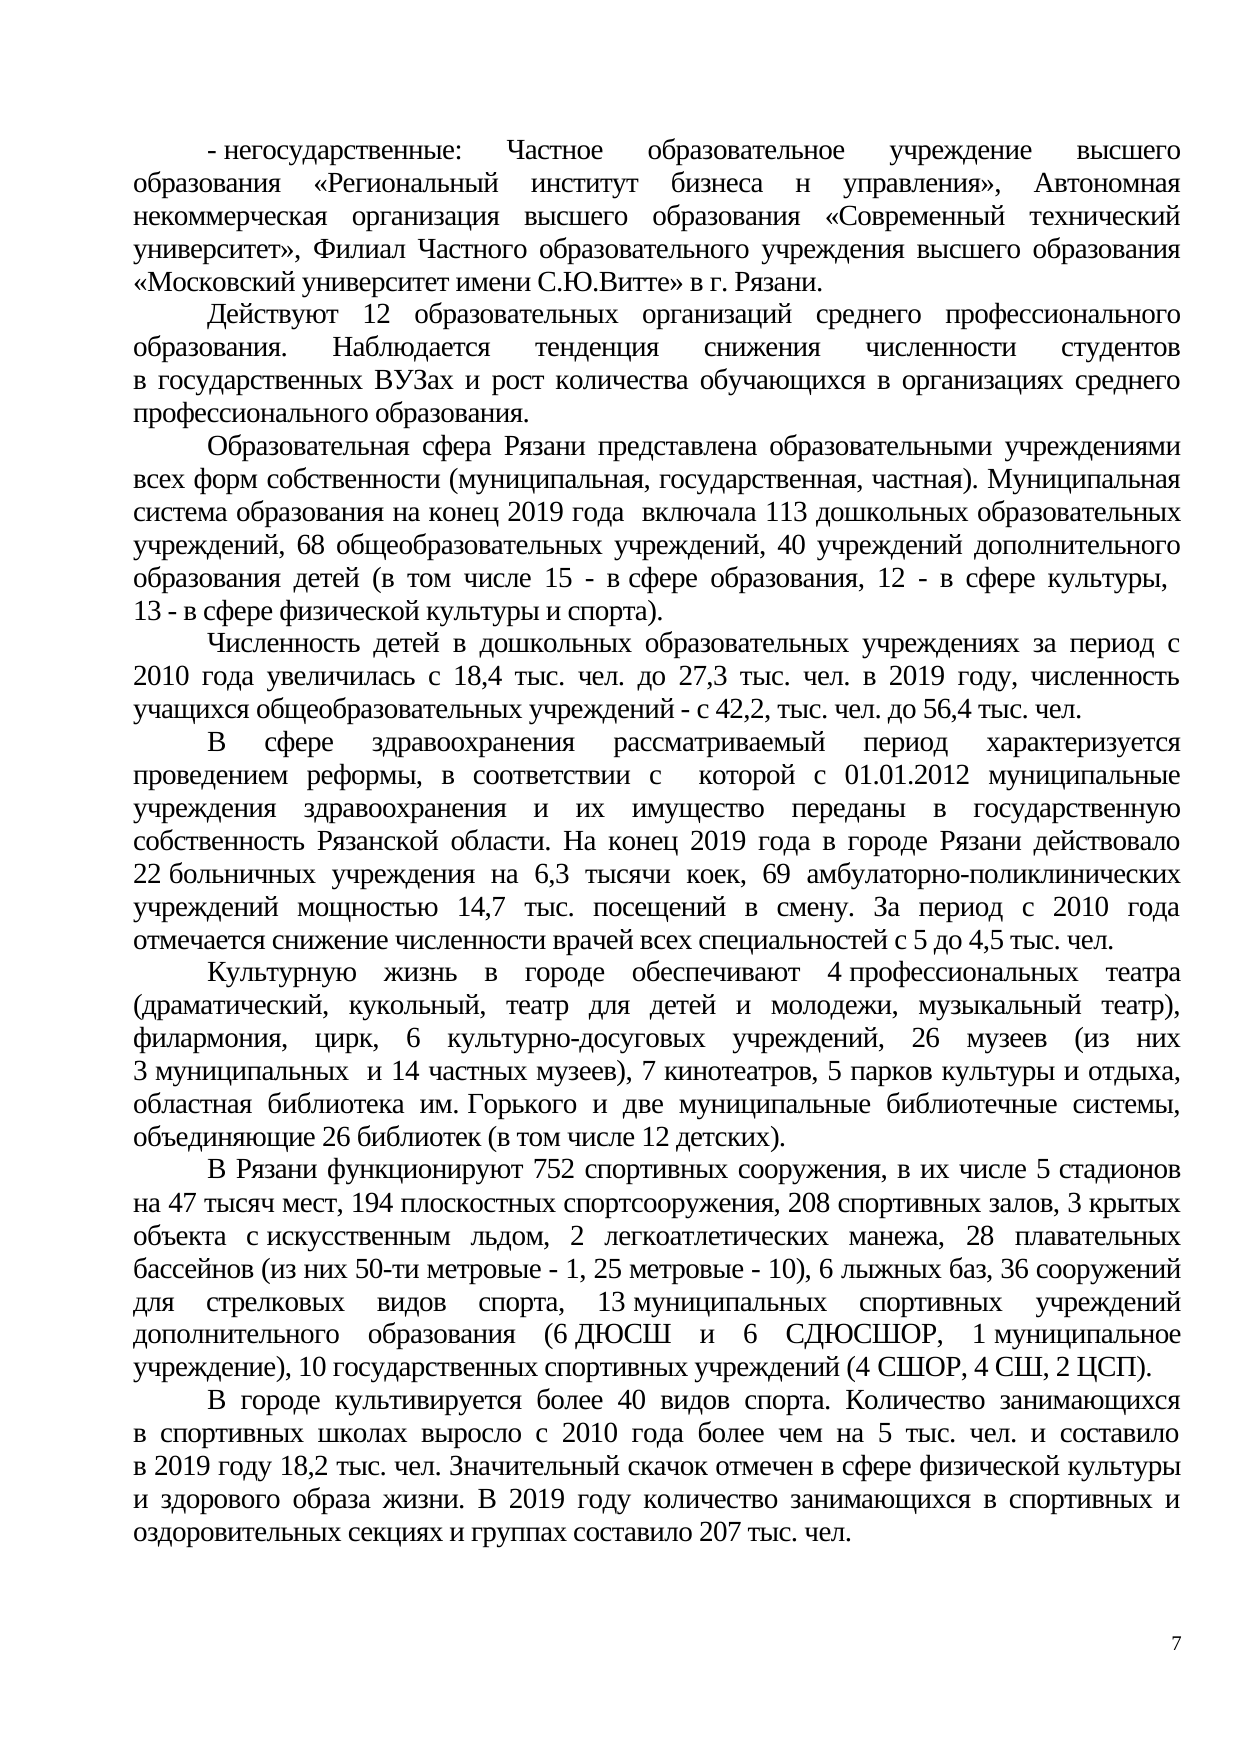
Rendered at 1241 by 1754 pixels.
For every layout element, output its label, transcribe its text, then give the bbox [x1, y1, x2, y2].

text - негосударственные: Частное образовательное учреждение высшего образования «Региональный институт бизнеса н управления», Автономная некоммерческая организация высшего образования «Современный технический университет», Филиал Частного образовательного учреждения высшего образования «Московский университет имени С.Ю.Витте» в г. Рязани. [133, 133, 1181, 297]
text В сфере здравоохранения рассматриваемый период характеризуется проведением реформы, в соответствии с которой с 01.01.2012 муниципальные учреждения здравоохранения и их имущество переданы в государственную собственность Рязанской области. На конец 2019 года в городе Рязани действовало 22 больничных учреждения на 6,3 тысячи коек, 69 амбулаторно-поликлинических учреждений мощностью 14,7 тыс. посещений в смену. За период с 2010 года отмечается снижение численности врачей всех специальностей с 5 до 4,5 тыс. чел. [133, 725, 1181, 955]
text В Рязани функционируют 752 спортивных сооружения, в их числе 5 стадионов на 47 тысяч мест, 194 плоскостных спортсооружения, 208 спортивных залов, 3 крытых объекта с искусственным льдом, 2 легкоатлетических манежа, 28 плавательных бассейнов (из них 50-ти метровые - 1, 25 метровые - 10), 6 лыжных баз, 36 сооружений для стрелковых видов спорта, 13 муниципальных спортивных учреждений дополнительного образования (6 ДЮСШ и 6 СДЮСШОР, 1 муниципальное учреждение), 10 государственных спортивных учреждений (4 СШОР, 4 СШ, 2 ЦСП). [133, 1153, 1181, 1383]
text В городе культивируется более 40 видов спорта. Количество занимающихся в спортивных школах выросло с 2010 года более чем на 5 тыс. чел. и составило в 2019 году 18,2 тыс. чел. Значительный скачок отмечен в сфере физической культуры и здорового образа жизни. В 2019 году количество занимающихся в спортивных и оздоровительных секциях и группах составило 207 тыс. чел. [133, 1383, 1181, 1547]
text Действуют 12 образовательных организаций среднего профессионального образования. Наблюдается тенденция снижения численности студентов в государственных ВУЗах и рост количества обучающихся в организациях среднего профессионального образования. [133, 297, 1181, 429]
text Численность детей в дошкольных образовательных учреждениях за период с 2010 года увеличилась с 18,4 тыс. чел. до 27,3 тыс. чел. в 2019 году, численность учащихся общеобразовательных учреждений - с 42,2, тыс. чел. до 56,4 тыс. чел. [133, 626, 1181, 725]
text Культурную жизнь в городе обеспечивают 4 профессиональных театра (драматический, кукольный, театр для детей и молодежи, музыкальный театр), филармония, цирк, 6 культурно-досуговых учреждений, 26 музеев (из них 3 муниципальных и 14 частных музеев), 7 кинотеатров, 5 парков культуры и отдыха, областная библиотека им. Горького и две муниципальные библиотечные системы, объединяющие 26 библиотек (в том числе 12 детских). [133, 955, 1181, 1153]
text Образовательная сфера Рязани представлена образовательными учреждениями всех форм собственности (муниципальная, государственная, частная). Муниципальная система образования на конец 2019 года включала 113 дошкольных образовательных учреждений, 68 общеобразовательных учреждений, 40 учреждений дополнительного образования детей (в том числе 15 - в сфере образования, 12 - в сфере культуры, 13 - в сфере физической культуры и спорта). [133, 429, 1181, 626]
